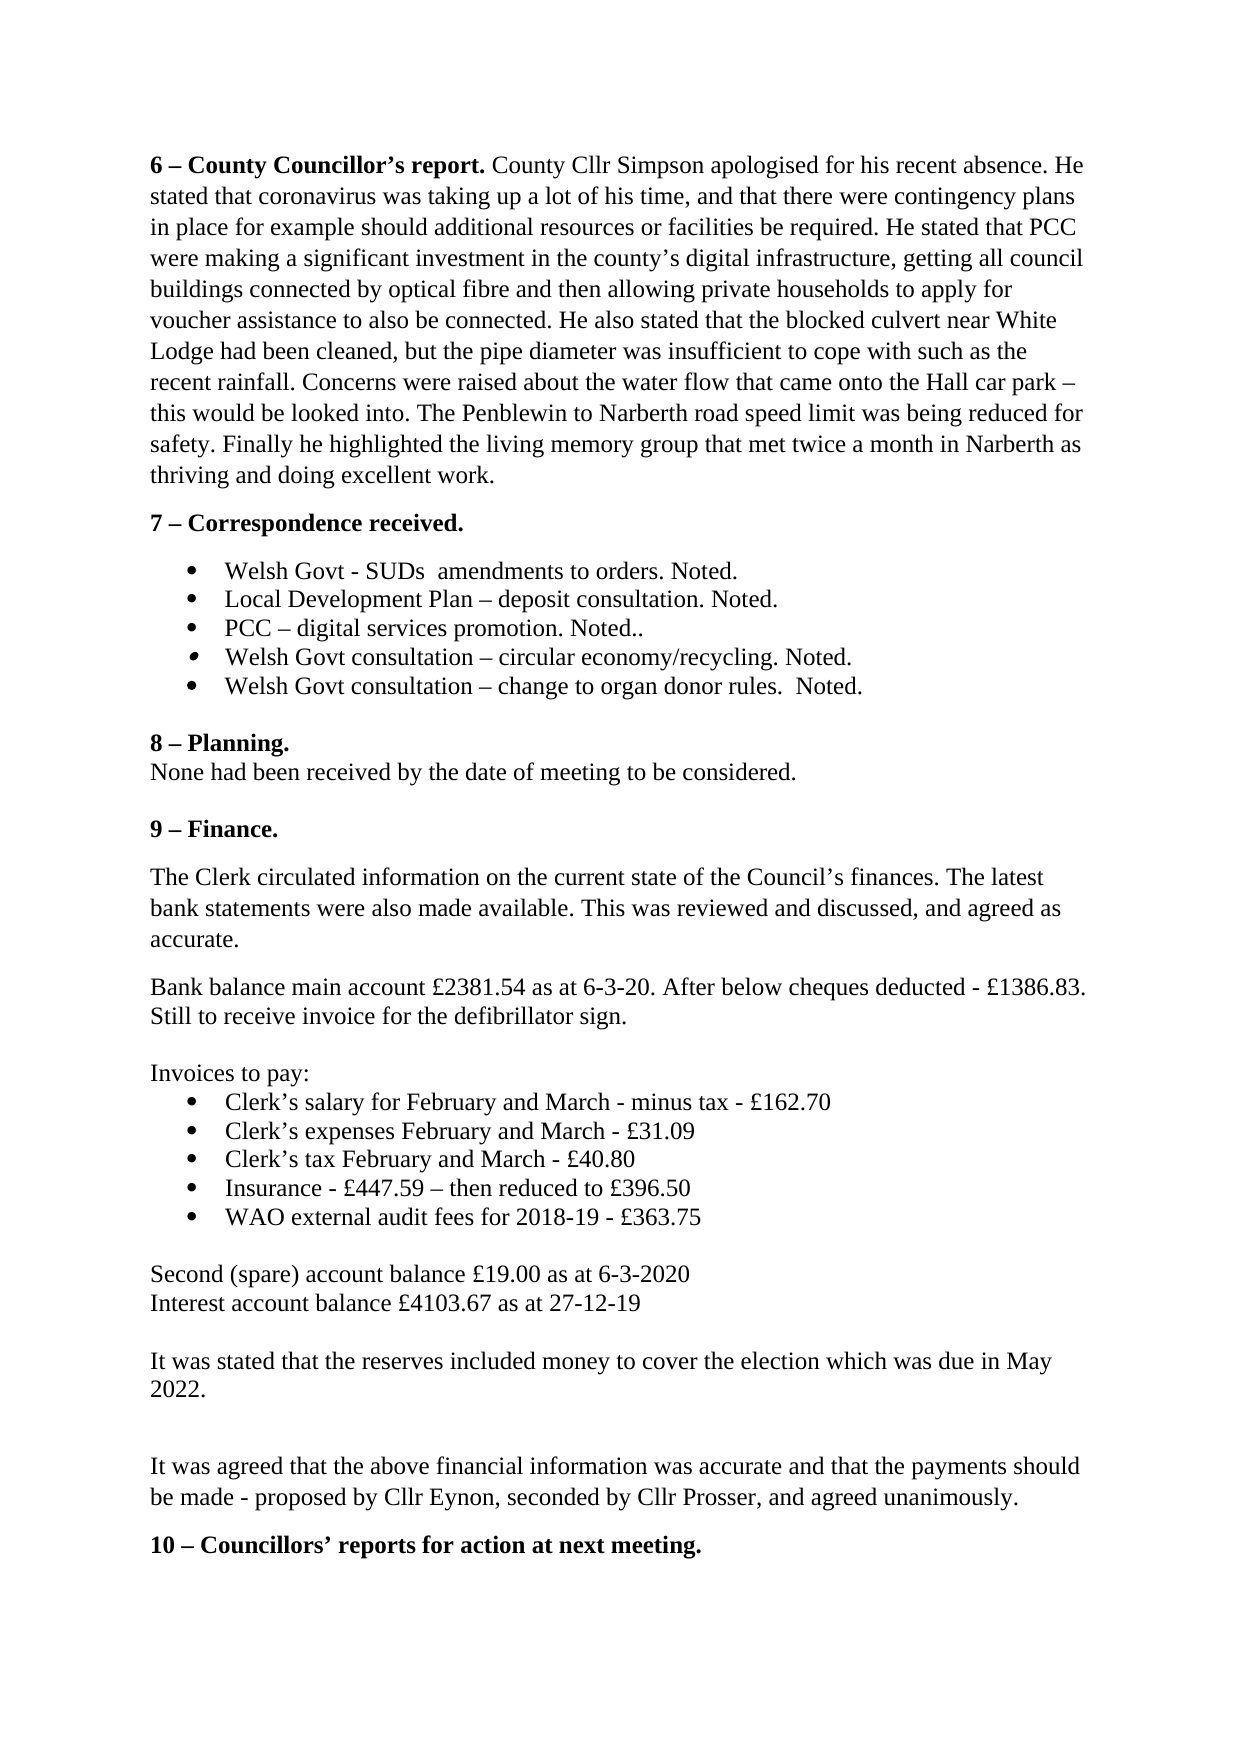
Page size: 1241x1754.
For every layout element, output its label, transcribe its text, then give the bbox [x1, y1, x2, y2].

text Invoices to pay: [150, 1058, 1090, 1087]
text It was agreed that the above financial information was accurate and that the payments should be made - proposed by Cllr Eynon, seconded by Cllr Prosser, and agreed unanimously. [150, 1451, 1090, 1511]
text Second (spare) account balance £19.00 as at 6-3-2020 [150, 1259, 1090, 1288]
list PCC – digital services promotion. Noted.. [187, 613, 1090, 642]
text 8 – Planning. [150, 728, 1090, 757]
list Insurance - £447.59 – then reduced to £396.50 [187, 1173, 1090, 1202]
text Bank balance main account £2381.54 as at 6-3-20. After below cheques deducted - £1386.83. Still to receive invoice for the defibrillator sign. [150, 972, 1090, 1029]
text The Clerk circulated information on the current state of the Council’s finances. The latest bank statements were also made available. This was reviewed and discussed, and agreed as accurate. [150, 862, 1090, 953]
list Local Development Plan – deposit consultation. Noted. [187, 584, 1090, 613]
text Interest account balance £4103.67 as at 27-12-19 [150, 1288, 1090, 1317]
list Welsh Govt - SUDs amendments to orders. Noted. [187, 556, 1090, 584]
list Clerk’s tax February and March - £40.80 [187, 1144, 1090, 1173]
text It was stated that the reserves included money to cover the election which was due in May 2022. [150, 1346, 1090, 1403]
list Welsh Govt consultation – circular economy/recycling. Noted. [187, 642, 1090, 671]
list WAO external audit fees for 2018-19 - £363.75 [187, 1202, 1090, 1231]
list Welsh Govt consultation – change to organ donor rules. Noted. [187, 671, 1090, 699]
text 6 – County Councillor’s report. County Cllr Simpson apologised for his recent absence. He stated that coronavirus was taking up a lot of his time, and that there were contingency plans in place for example should additional resources or facilities be required. He stated that PCC were making a significant investment in the county’s digital infrastructure, getting all council buildings connected by optical fibre and then allowing private households to apply for voucher assistance to also be connected. He also stated that the blocked culvert near White Lodge had been cleaned, but the pipe diameter was insufficient to cope with such as the recent rainfall. Concerns were raised about the water flow that came onto the Hall car park – this would be looked into. The Penblewin to Narberth road speed limit was being reduced for safety. Finally he highlighted the living memory group that met twice a month in Narberth as thriving and doing excellent work. [150, 150, 1090, 489]
list Clerk’s salary for February and March - minus tax - £162.70 [187, 1087, 1090, 1116]
text None had been received by the date of meeting to be considered. [150, 757, 1090, 786]
text 7 – Correspondence received. [150, 508, 1090, 537]
text 9 – Finance. [150, 814, 1090, 843]
text 10 – Councillors’ reports for action at next meeting. [150, 1530, 1090, 1558]
list Clerk’s expenses February and March - £31.09 [187, 1116, 1090, 1144]
